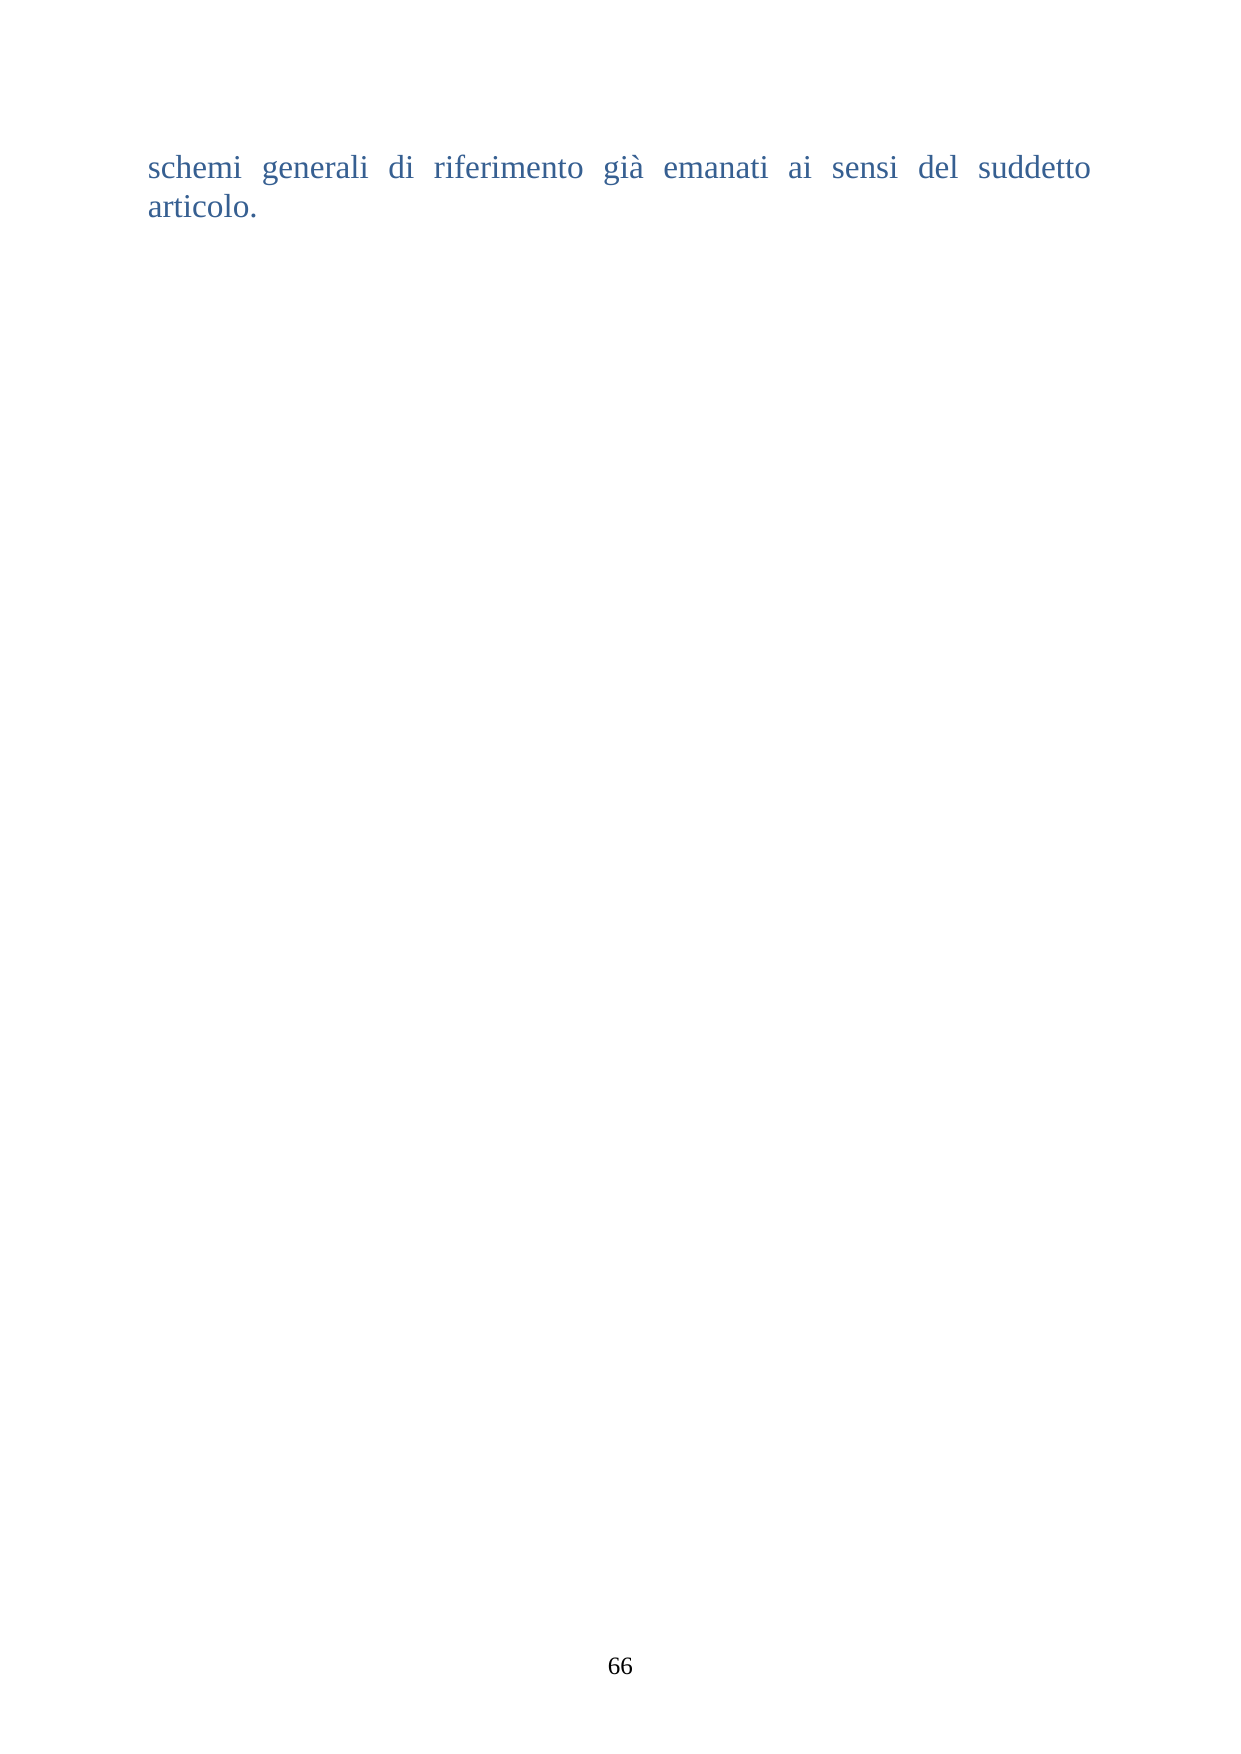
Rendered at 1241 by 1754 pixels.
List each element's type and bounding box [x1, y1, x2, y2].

text [148, 148, 1092, 224]
